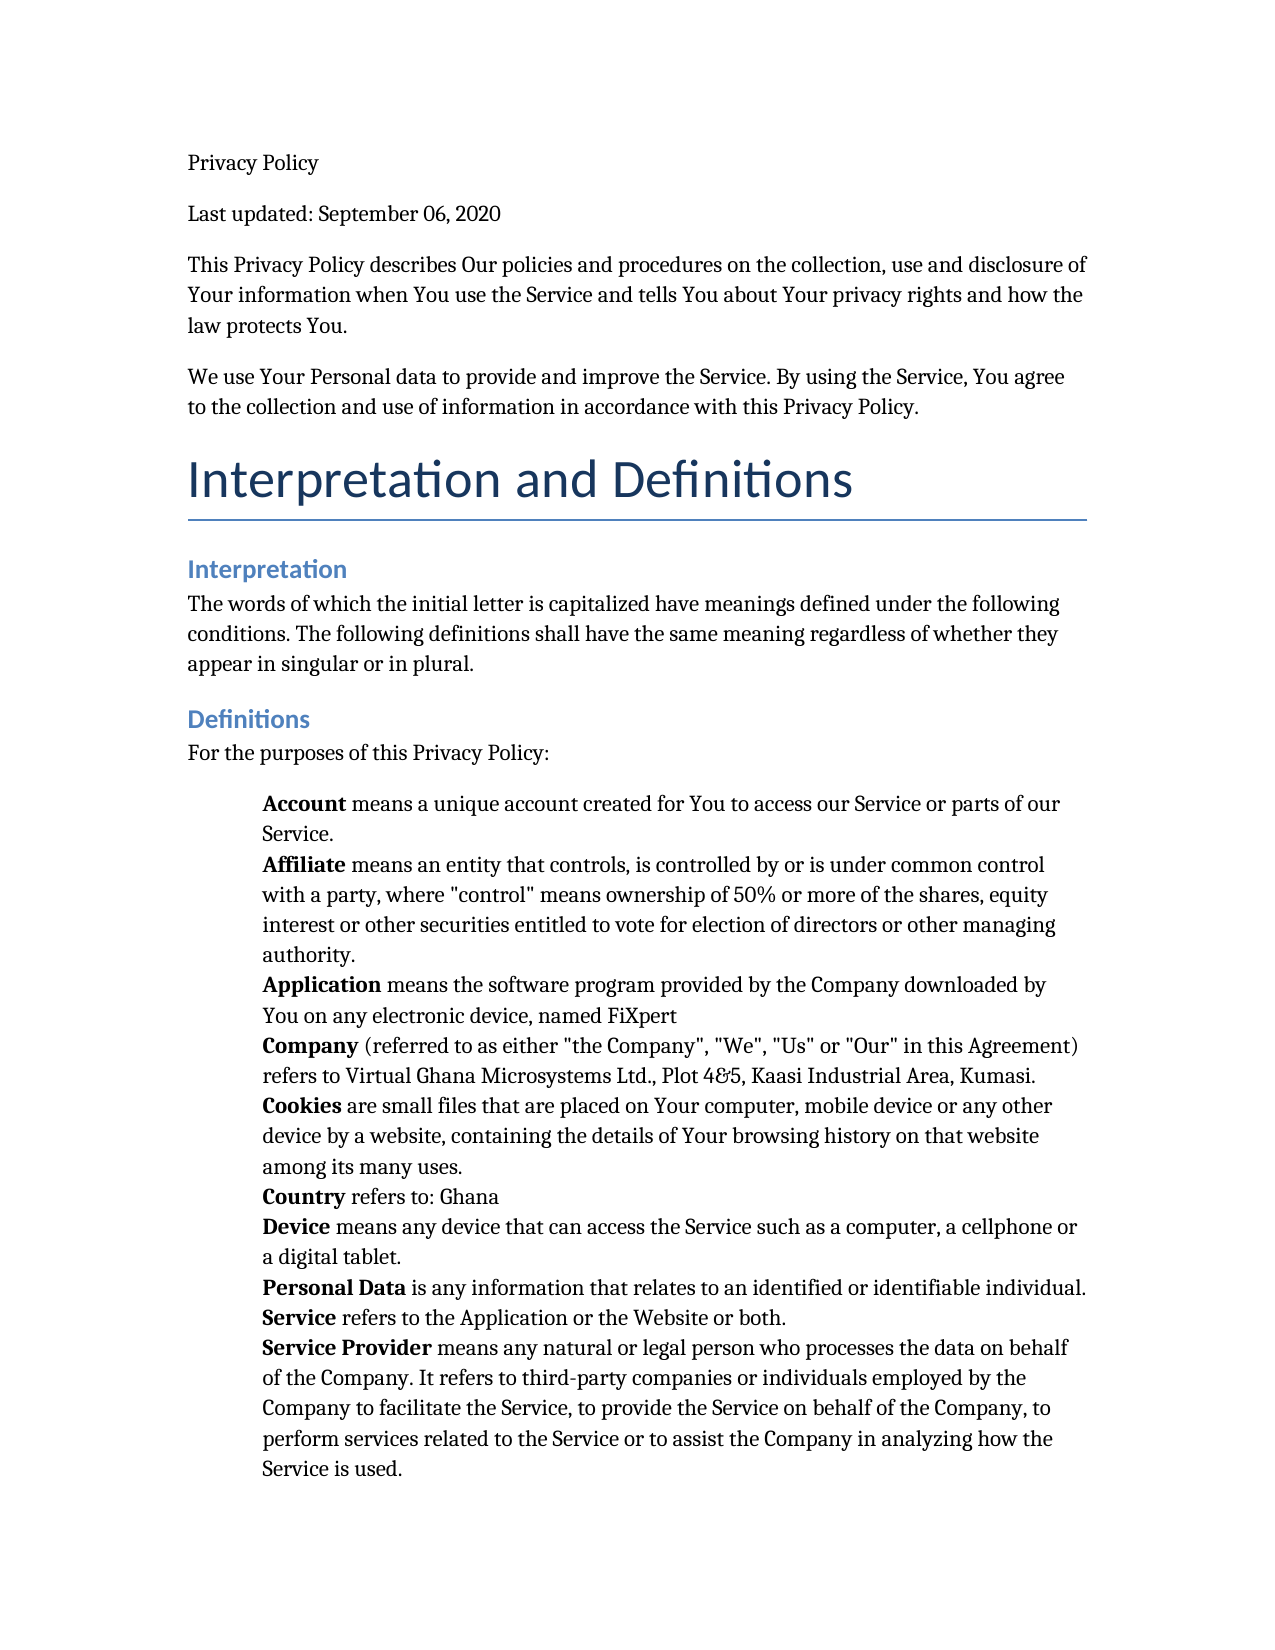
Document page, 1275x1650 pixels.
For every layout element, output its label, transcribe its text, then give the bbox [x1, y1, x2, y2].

list Service refers to the Application or the Website or both. [262, 1304, 1087, 1331]
text For the purposes of this Privacy Policy: [187, 740, 1087, 766]
list Country refers to: Ghana [262, 1184, 1087, 1210]
text We use Your Personal data to provide and improve the Service. By using the Service, You agree to the collection and use of information in accordance with this Privacy Policy. [187, 363, 1087, 420]
list Cookies are small files that are placed on Your computer, mobile device or any other device by a website, containing the details of Your browsing history on that website among its many uses. [262, 1093, 1087, 1180]
list Service Provider means any natural or legal person who processes the data on behalf of the Company. It refers to third-party companies or individuals employed by the Company to facilitate the Service, to provide the Service on behalf of the Company, to perform services related to the Service or to assist the Company in analyzing how the Service is used. [262, 1335, 1087, 1482]
text This Privacy Policy describes Our policies and procedures on the collection, use and disclosure of Your information when You use the Service and tells You about Your privacy rights and how the law protects You. [187, 252, 1087, 339]
title Interpretation and Definitions [187, 445, 1087, 521]
list Account means a unique account created for You to access our Service or parts of our Service. [262, 791, 1087, 847]
list Company (referred to as either "the Company", "We", "Us" or "Our" in this Agreement) refers to Virtual Ghana Microsystems Ltd., Plot 4&5, Kaasi Industrial Area, Kumasi. [262, 1033, 1087, 1089]
text Privacy Policy [187, 150, 1087, 176]
subtitle Interpretation [187, 553, 1087, 586]
text Last updated: September 06, 2020 [187, 201, 1087, 227]
list Device means any device that can access the Service such as a computer, a cellphone or a digital tablet. [262, 1214, 1087, 1270]
list Affiliate means an entity that controls, is controlled by or is under common control with a party, where "control" means ownership of 50% or more of the shares, equity interest or other securities entitled to vote for election of directors or other managing authority. [262, 851, 1087, 968]
list Application means the software program provided by the Company downloaded by You on any electronic device, named FiXpert [262, 972, 1087, 1029]
text The words of which the initial letter is capitalized have meanings defined under the following conditions. The following definitions shall have the same meaning regardless of whether they appear in singular or in plural. [187, 591, 1087, 677]
subtitle Definitions [187, 702, 1087, 735]
list Personal Data is any information that relates to an identified or identifiable individual. [262, 1274, 1087, 1301]
